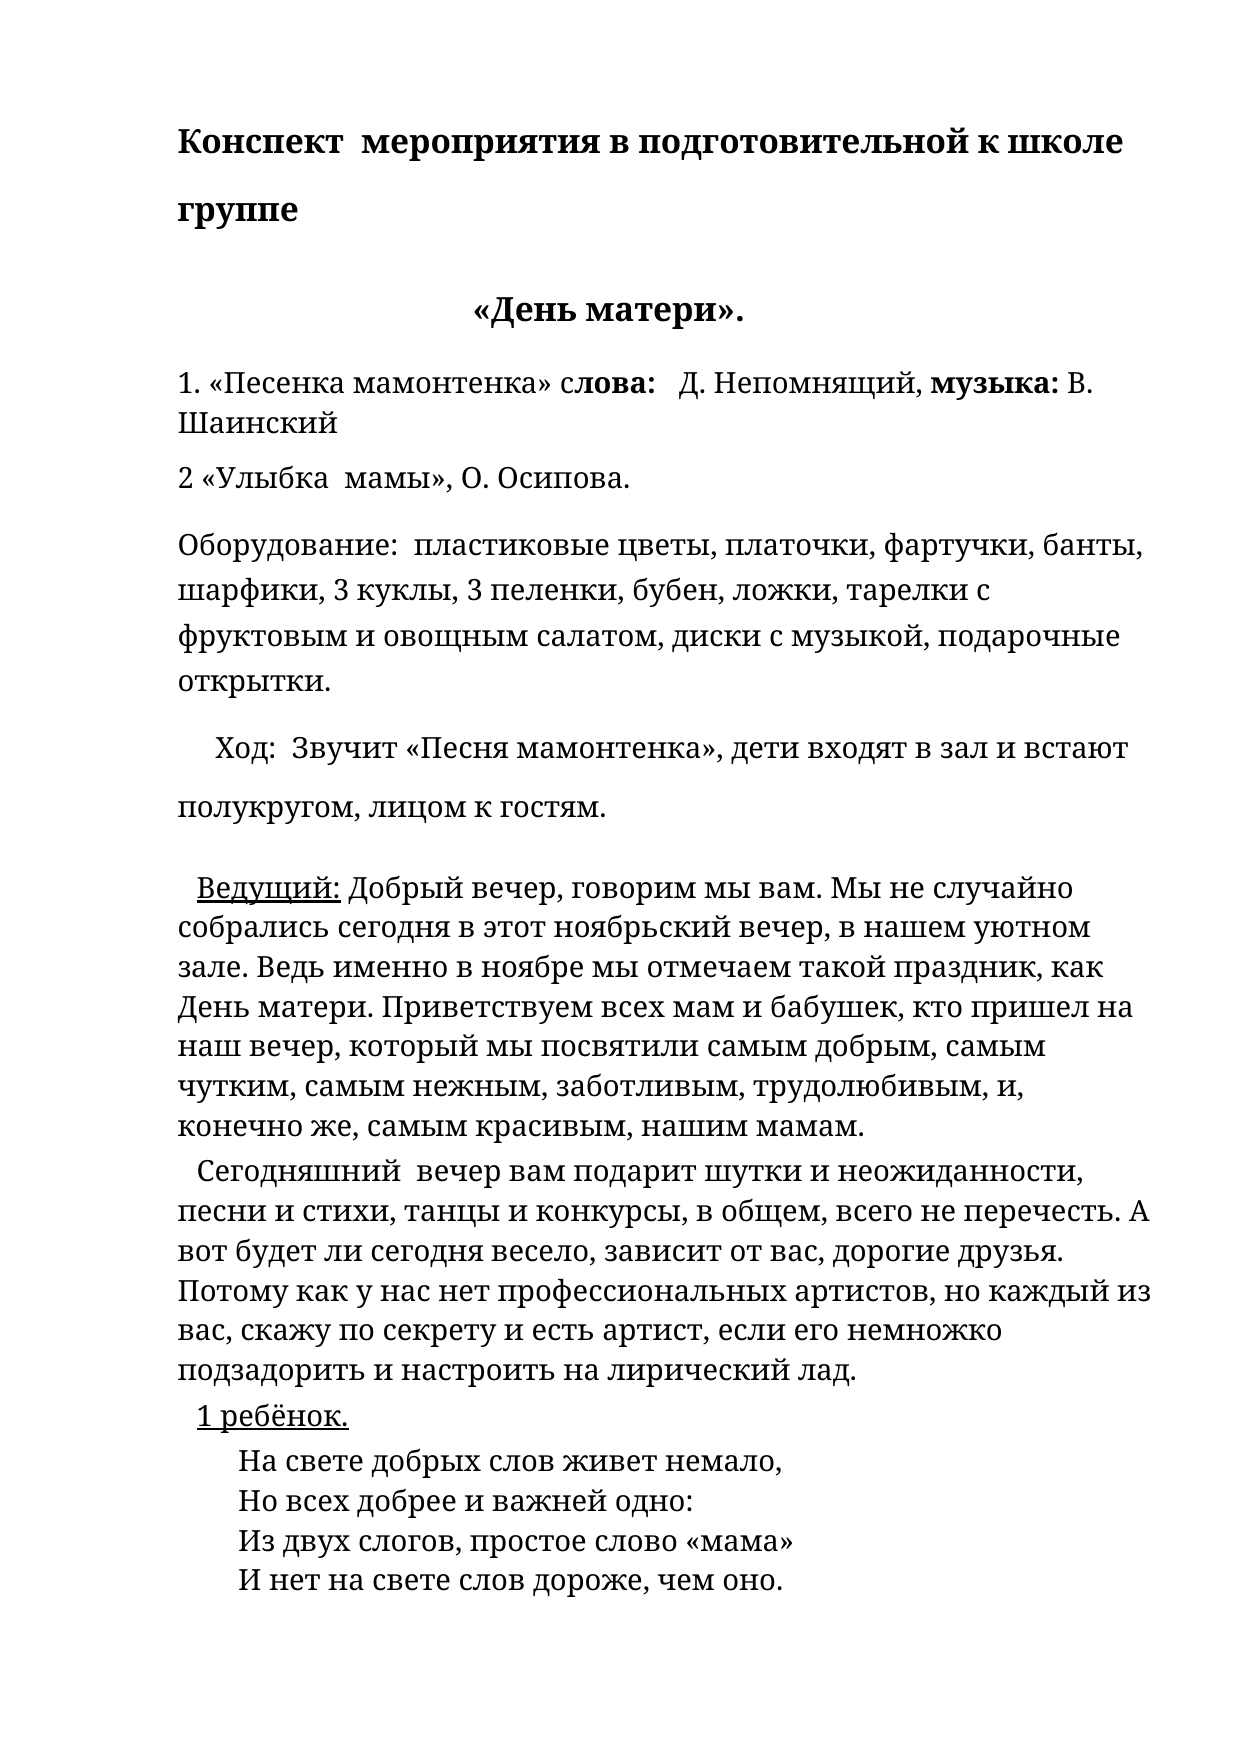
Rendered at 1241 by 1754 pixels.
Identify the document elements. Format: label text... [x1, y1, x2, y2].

text Из двух слогов, простое слово «мама» [238, 1520, 1091, 1560]
text Конспект мероприятия в подготовительной к школе группе [177, 118, 1152, 232]
text 2 «Улыбка мамы», О. Осипова. [177, 457, 1152, 497]
text На свете добрых слов живет немало, [238, 1441, 1091, 1480]
text 1. «Песенка мамонтенка» слова: Д. Непомнящий, музыка: В. Шаинский [177, 362, 1152, 442]
text Но всех добрее и важней одно: [238, 1480, 1091, 1520]
text «День матери». [472, 286, 1152, 331]
text И нет на свете слов дороже, чем оно. [238, 1560, 1091, 1599]
text Сегодняшний вечер вам подарит шутки и неожиданности, песни и стихи, танцы и конкурсы, в общем, всего не перечесть. А вот будет ли сегодня весело, зависит от вас, дорогие друзья. Потому как у нас нет профессиональных артистов, но каждый из вас, скажу по секрету и есть артист, если его немножко подзадорить и настроить на лирический лад. [177, 1151, 1152, 1389]
text Оборудование: пластиковые цветы, платочки, фартучки, банты, шарфики, 3 куклы, 3 пеленки, бубен, ложки, тарелки с фруктовым и овощным салатом, диски с музыкой, подарочные открытки. [177, 524, 1152, 700]
text Ход: Звучит «Песня мамонтенка», дети входят в зал и встают полукругом, лицом к гостям. [177, 727, 1152, 826]
text 1 ребёнок. [177, 1395, 1152, 1434]
text Ведущий: Добрый вечер, говорим мы вам. Мы не случайно собрались сегодня в этот ноябрьский вечер, в нашем уютном зале. Ведь именно в ноябре мы отмечаем такой праздник, как День матери. Приветствуем всех мам и бабушек, кто пришел на наш вечер, который мы посвятили самым добрым, самым чутким, самым нежным, заботливым, трудолюбивым, и, конечно же, самым красивым, нашим мамам. [177, 867, 1152, 1145]
